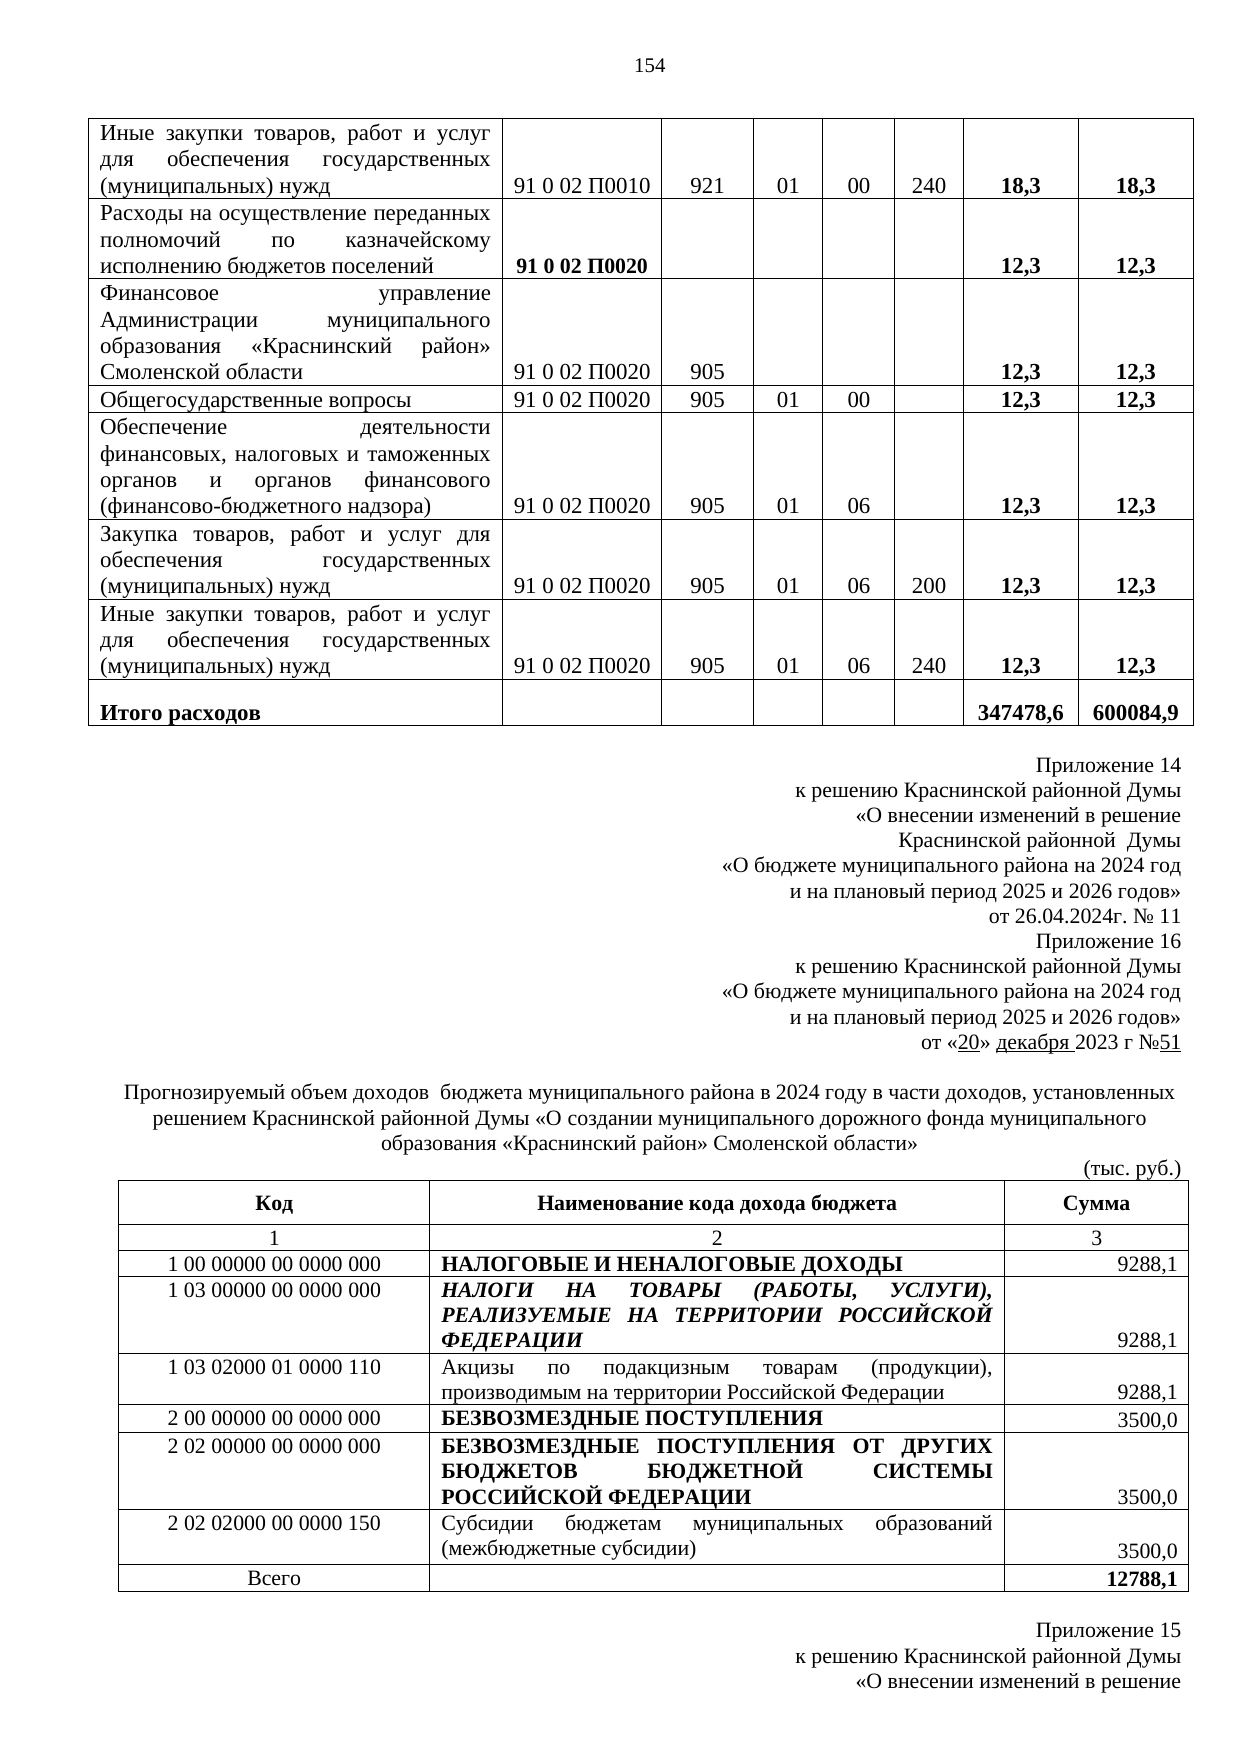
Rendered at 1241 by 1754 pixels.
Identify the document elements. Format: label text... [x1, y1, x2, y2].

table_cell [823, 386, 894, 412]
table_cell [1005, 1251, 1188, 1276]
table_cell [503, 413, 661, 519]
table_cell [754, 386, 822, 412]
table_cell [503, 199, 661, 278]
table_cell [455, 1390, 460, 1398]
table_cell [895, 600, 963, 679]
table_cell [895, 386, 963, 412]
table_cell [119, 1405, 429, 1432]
text Приложение 16 [118, 928, 1181, 953]
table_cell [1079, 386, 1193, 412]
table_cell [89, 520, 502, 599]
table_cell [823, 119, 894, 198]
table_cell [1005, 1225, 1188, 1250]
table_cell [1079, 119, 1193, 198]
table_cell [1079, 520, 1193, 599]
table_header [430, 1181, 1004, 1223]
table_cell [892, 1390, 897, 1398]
text к решению Краснинской районной Думы [118, 953, 1181, 978]
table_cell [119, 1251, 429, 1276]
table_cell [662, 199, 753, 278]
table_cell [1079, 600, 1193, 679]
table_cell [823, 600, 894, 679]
text и на плановый период 2025 и 2026 годов» [118, 1004, 1181, 1029]
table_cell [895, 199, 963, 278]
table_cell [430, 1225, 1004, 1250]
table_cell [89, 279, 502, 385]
text (тыс. руб.) [118, 1155, 1181, 1180]
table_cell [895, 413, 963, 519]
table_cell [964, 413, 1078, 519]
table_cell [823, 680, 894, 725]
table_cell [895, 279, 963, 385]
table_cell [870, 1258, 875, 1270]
text «О внесении изменений в решение [118, 802, 1181, 827]
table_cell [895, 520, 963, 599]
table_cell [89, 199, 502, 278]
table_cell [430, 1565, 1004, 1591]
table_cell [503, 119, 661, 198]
text к решению Краснинской районной Думы [118, 777, 1181, 802]
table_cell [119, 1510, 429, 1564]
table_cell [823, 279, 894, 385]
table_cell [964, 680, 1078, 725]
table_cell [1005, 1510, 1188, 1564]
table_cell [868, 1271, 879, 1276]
text от 26.04.2024г. № 11 [118, 903, 1181, 928]
text Краснинской районной Думы [118, 827, 1181, 852]
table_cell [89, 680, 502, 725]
text от «20» декабря 2023 г №51 [118, 1029, 1181, 1054]
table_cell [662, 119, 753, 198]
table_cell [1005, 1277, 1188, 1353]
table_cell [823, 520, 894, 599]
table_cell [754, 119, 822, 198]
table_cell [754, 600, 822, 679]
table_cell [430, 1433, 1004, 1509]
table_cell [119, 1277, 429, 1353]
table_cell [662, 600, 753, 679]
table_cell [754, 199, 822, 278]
text «О бюджете муниципального района на 2024 год [118, 978, 1181, 1004]
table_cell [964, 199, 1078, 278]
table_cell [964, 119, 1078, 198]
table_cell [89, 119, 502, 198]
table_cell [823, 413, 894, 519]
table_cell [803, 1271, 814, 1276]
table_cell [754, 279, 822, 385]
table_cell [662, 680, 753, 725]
text и на плановый период 2025 и 2026 годов» [118, 878, 1181, 903]
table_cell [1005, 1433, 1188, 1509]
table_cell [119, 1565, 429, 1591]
text «О бюджете муниципального района на 2024 год [118, 852, 1181, 878]
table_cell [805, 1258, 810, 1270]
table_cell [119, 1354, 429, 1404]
text Прогнозируемый объем доходов бюджета муниципального района в 2024 году в части доходов, установленных решением Краснинской районной Думы «О создании муниципального дорожного фонда муниципального образования «Краснинский район» Смоленской области» [118, 1079, 1181, 1155]
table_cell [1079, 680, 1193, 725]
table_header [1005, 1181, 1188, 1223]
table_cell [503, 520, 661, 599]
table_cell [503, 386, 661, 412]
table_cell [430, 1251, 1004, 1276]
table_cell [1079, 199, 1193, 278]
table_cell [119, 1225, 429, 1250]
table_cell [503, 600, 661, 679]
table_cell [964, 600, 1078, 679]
text к решению Краснинской районной Думы [118, 1643, 1181, 1668]
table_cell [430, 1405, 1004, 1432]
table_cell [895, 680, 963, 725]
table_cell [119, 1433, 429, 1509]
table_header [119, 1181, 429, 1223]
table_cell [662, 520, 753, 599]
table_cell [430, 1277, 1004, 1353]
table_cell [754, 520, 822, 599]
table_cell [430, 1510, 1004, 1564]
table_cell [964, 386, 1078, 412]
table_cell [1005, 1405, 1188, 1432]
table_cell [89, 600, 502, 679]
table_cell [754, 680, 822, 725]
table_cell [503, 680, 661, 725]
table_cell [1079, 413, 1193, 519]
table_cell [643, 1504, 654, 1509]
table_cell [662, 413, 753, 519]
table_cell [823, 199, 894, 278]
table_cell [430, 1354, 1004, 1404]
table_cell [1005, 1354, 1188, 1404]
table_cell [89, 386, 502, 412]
text Приложение 15 [118, 1617, 1181, 1643]
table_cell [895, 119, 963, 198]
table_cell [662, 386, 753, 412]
text Приложение 14 [118, 752, 1181, 777]
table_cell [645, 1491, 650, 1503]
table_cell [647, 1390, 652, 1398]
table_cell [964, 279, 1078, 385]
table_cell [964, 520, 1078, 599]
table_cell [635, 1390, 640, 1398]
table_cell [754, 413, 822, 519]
text «О внесении изменений в решение [118, 1668, 1181, 1693]
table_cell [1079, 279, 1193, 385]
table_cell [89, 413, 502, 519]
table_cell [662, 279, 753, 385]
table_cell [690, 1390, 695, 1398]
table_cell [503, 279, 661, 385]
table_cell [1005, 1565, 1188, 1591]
